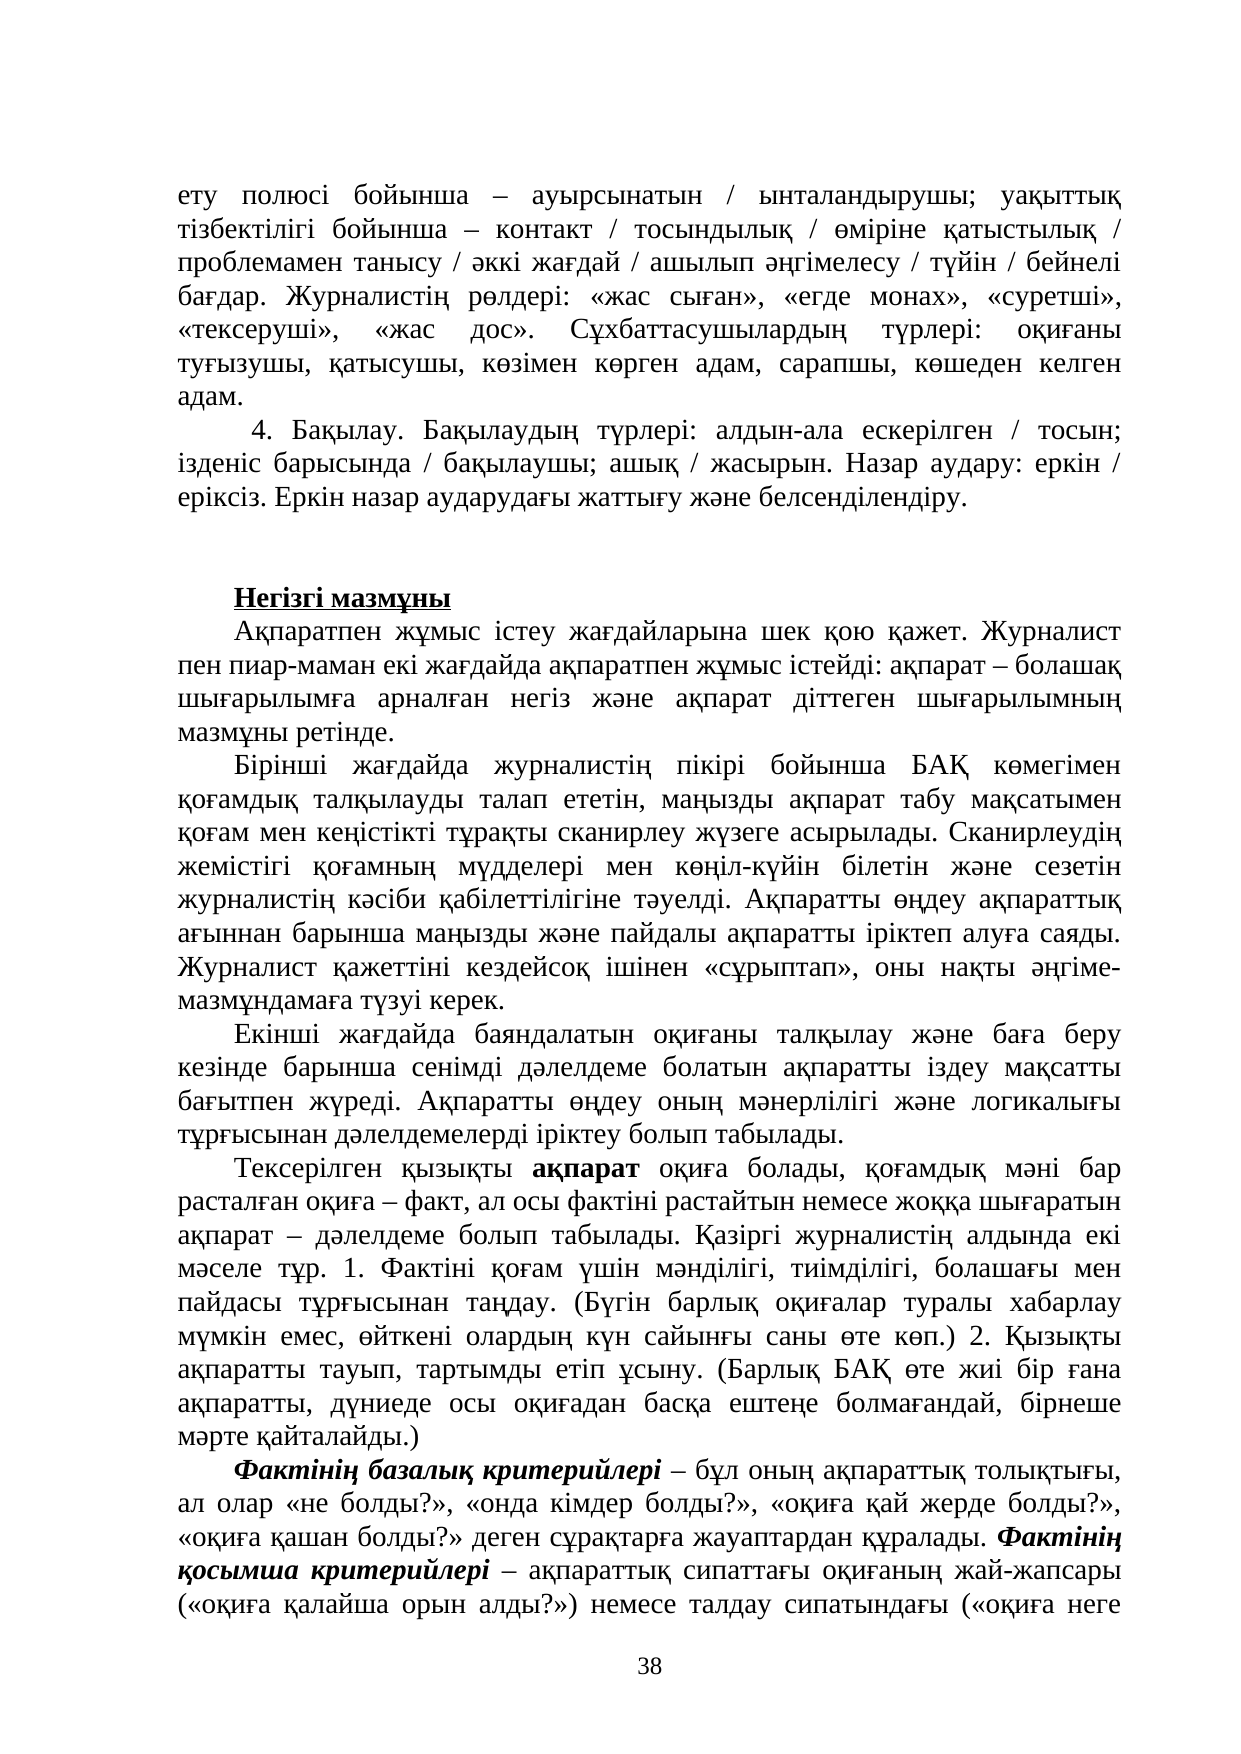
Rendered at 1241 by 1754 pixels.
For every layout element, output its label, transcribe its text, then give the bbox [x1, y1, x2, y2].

text Екінші жағдайда баяндалатын оқиғаны талқылау және баға беру кезінде барынша сенімді дәлелдеме болатын ақпаратты іздеу мақсатты бағытпен жүреді. Ақпаратты өңдеу оның мәнерлілігі және логикалығы тұрғысынан дәлелдемелерді іріктеу болып табылады. [177, 1016, 1122, 1150]
text Негізгі мазмұны [177, 580, 1122, 613]
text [177, 177, 1122, 412]
text Тексерілген қызықты ақпарат оқиға болады, қоғамдық мәні бар расталған оқиға – факт, ал осы фактіні растайтын немесе жоққа шығаратын ақпарат – дәлелдеме болып табылады. Қазіргі журналистің алдында екі мәселе тұр. 1. Фактіні қоғам үшін мәнділігі, тиімділігі, болашағы мен пайдасы тұрғысынан таңдау. (Бүгін барлық оқиғалар туралы хабарлау мүмкін емес, өйткені олардың күн сайынғы саны өте көп.) 2. Қызықты ақпаратты тауып, тартымды етіп ұсыну. (Барлық БАҚ өте жиі бір ғана ақпаратты, дүниеде осы оқиғадан басқа ештеңе болмағандай, бірнеше мәрте қайталайды.) [177, 1150, 1122, 1452]
text Ақпаратпен жұмыс істеу жағдайларына шек қою қажет. Журналист пен пиар-маман екі жағдайда ақпаратпен жұмыс істейді: ақпарат – болашақ шығарылымға арналған негіз және ақпарат діттеген шығарылымның мазмұны ретінде. [177, 613, 1122, 747]
text Бірінші жағдайда журналистің пікірі бойынша БАҚ көмегімен қоғамдық талқылауды талап ететін, маңызды ақпарат табу мақсатымен қоғам мен кеңістікті тұрақты сканирлеу жүзеге асырылады. Сканирлеудің жемістігі қоғамның мүдделері мен көңіл-күйін білетін және сезетін журналистің кәсіби қабілеттілігіне тәуелді. Ақпаратты өңдеу ақпараттық ағыннан барынша маңызды және пайдалы ақпаратты іріктеп алуға саяды. Журналист қажеттіні кездейсоқ ішінен «сұрыптап», оны нақты әңгіме-мазмұндамаға түзуі керек. [177, 747, 1122, 1016]
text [177, 1452, 1122, 1619]
text 4. Бақылау. Бақылаудың түрлері: алдын-ала ескерілген / тосын; ізденіс барысында / бақылаушы; ашық / жасырын. Назар аудару: еркін / еріксіз. Еркін назар аударудағы жаттығу және белсенділендіру. [177, 412, 1122, 513]
